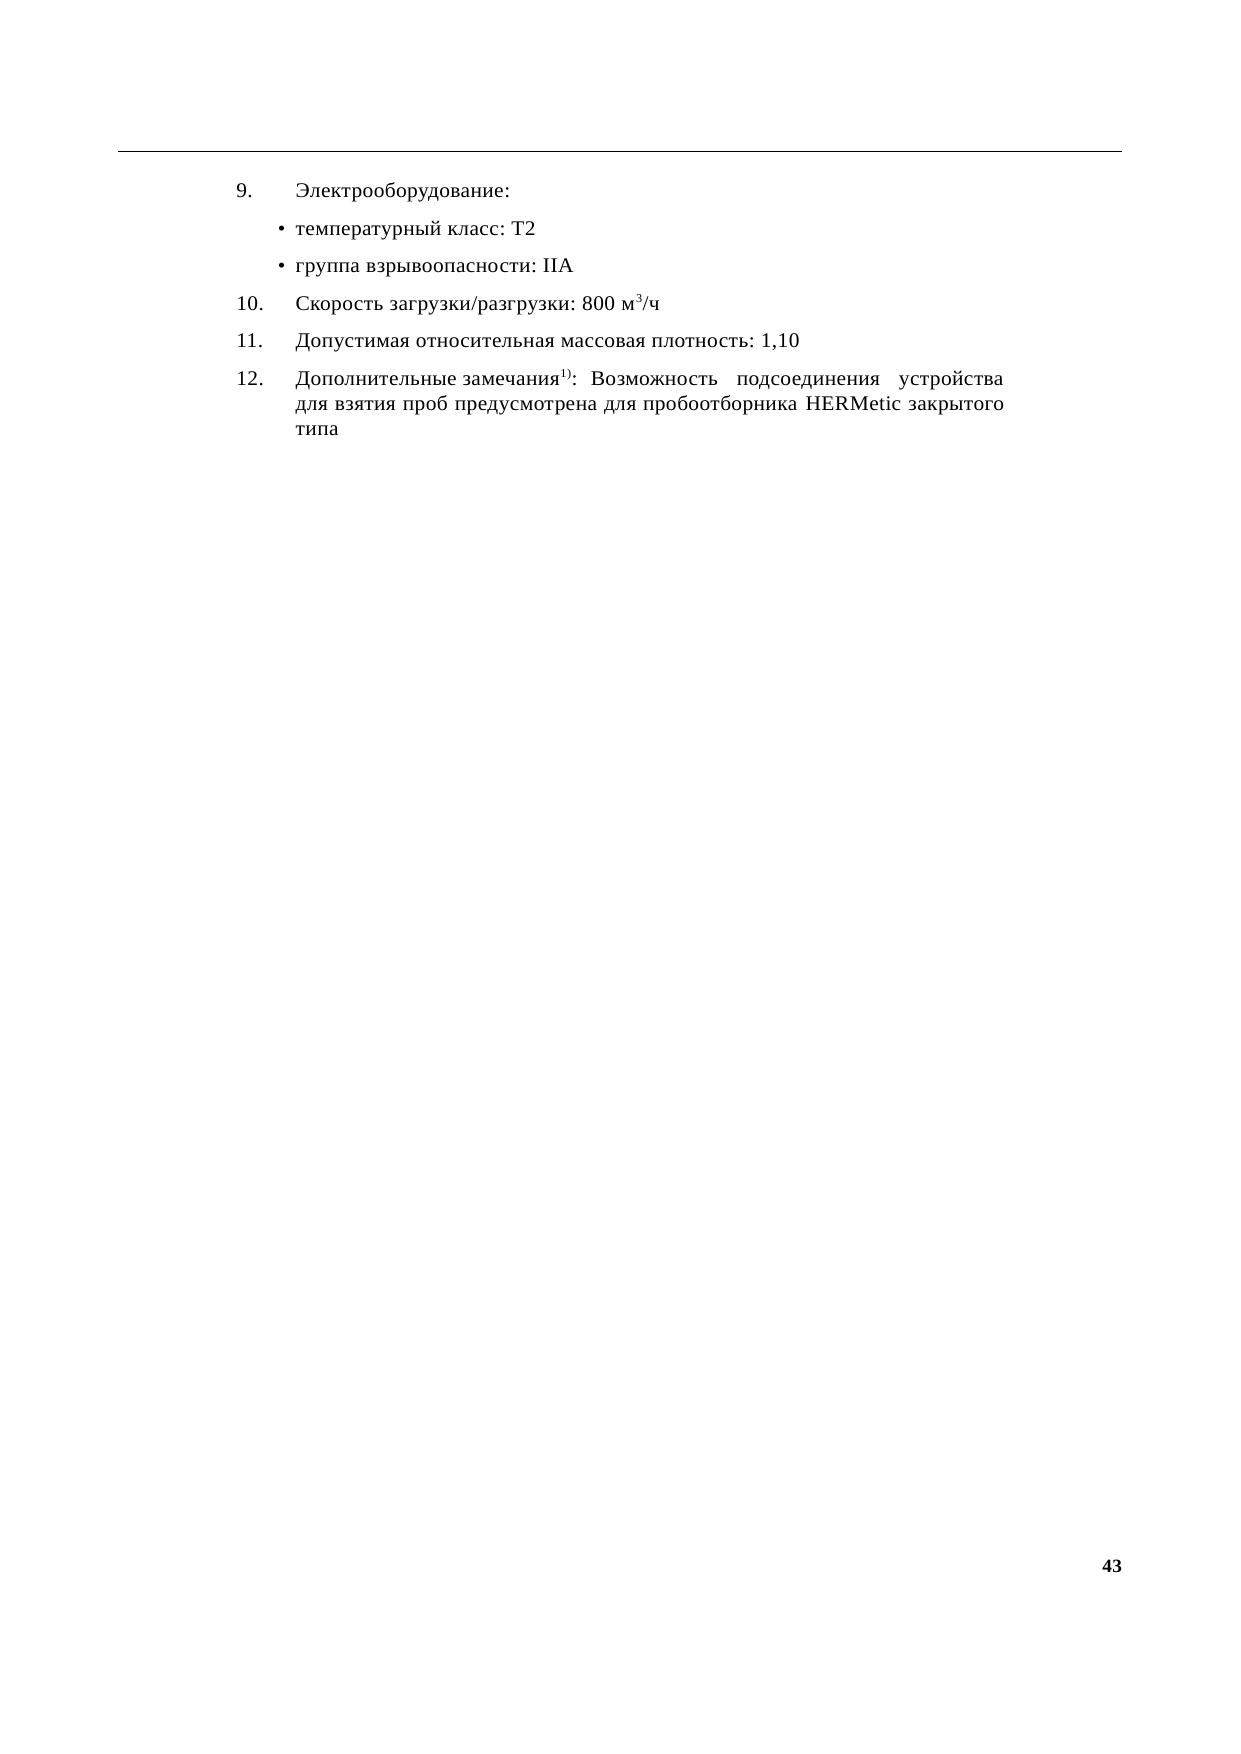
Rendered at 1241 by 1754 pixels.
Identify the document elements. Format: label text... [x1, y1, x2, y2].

text 11. Допустимая относительная массовая плотность: 1,10 [236, 327, 1004, 352]
text 9. Электрооборудование: [236, 177, 1004, 202]
text группа взрывоопасности: IIA [278, 252, 1122, 277]
text 10. Скорость загрузки/разгрузки: 800 м3/ч [236, 290, 1004, 315]
text 12. Дополнительные замечания1): Возможность подсоединения устройства для взятия проб предусмотрена для пробоотборника HERMetic закрытого типа [236, 365, 1004, 440]
text температурный класс: T2 [278, 215, 1122, 240]
